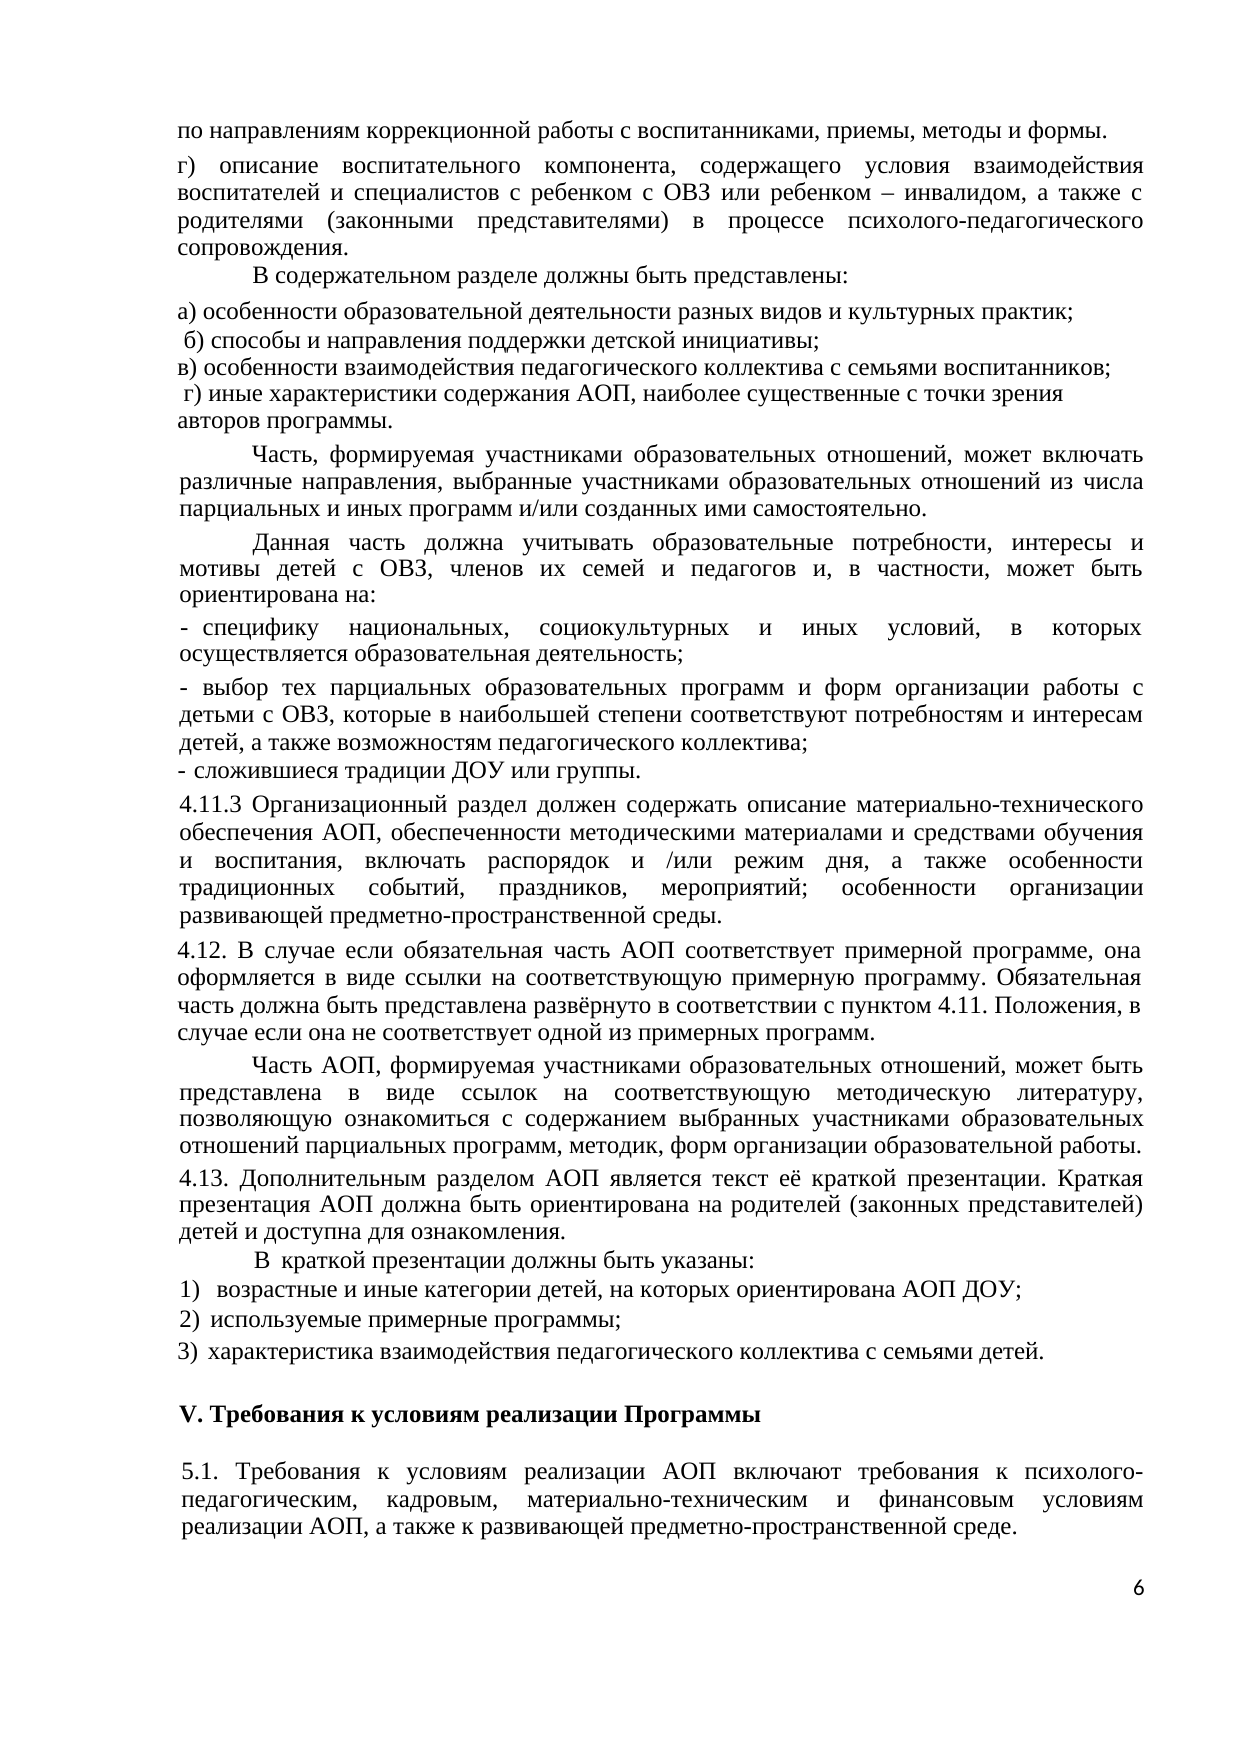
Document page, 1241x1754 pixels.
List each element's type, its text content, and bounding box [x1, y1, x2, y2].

list используемые примерные программы; [179, 1304, 1144, 1332]
text г) описание воспитательного компонента, содержащего условия взаимодействия воспитателей и специалистов с ребенком с ОВЗ или ребенком – инвалидом, а также с родителями (законными представителями) в процессе психолого-педагогического сопровождения. [177, 151, 1144, 261]
list выбор тех парциальных образовательных программ и форм организации работы с детьми с ОВЗ, которые в наибольшей степени соответствуют потребностям и интересам детей, а также возможностям педагогического коллектива; [179, 673, 1144, 755]
list сложившиеся традиции ДОУ или группы. [177, 755, 1144, 784]
list возрастные и иные категории детей, на которых ориентирована АОП ДОУ; [179, 1275, 1144, 1303]
text В содержательном разделе должны быть представлены: [252, 261, 1144, 289]
list краткой презентации должны быть указаны: [253, 1245, 1144, 1274]
text а) особенности образовательной деятельности разных видов и культурных практик; [177, 296, 1142, 325]
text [177, 117, 1142, 144]
text 4.11.3 Организационный раздел должен содержать описание материально-технического обеспечения АОП, обеспеченности методическими материалами и средствами обучения и воспитания, включать распорядок и /или режим дня, а также особенности традиционных событий, праздников, мероприятий; особенности организации развивающей предметно-пространственной среды. [179, 791, 1144, 929]
text 5.1. Требования к условиям реализации АОП включают требования к психолого-педагогическим, кадровым, материально-техническим и финансовым условиям реализации АОП, а также к развивающей предметно-пространственной среде. [181, 1458, 1144, 1540]
text Данная часть должна учитывать образовательные потребности, интересы и мотивы детей с ОВЗ, членов их семей и педагогов и, в частности, может быть ориентирована на: [179, 529, 1144, 608]
text г) иные характеристики содержания АОП, наиболее существенные с точки зрения авторов программы. [177, 380, 1144, 434]
text Часть, формируемая участниками образовательных отношений, может включать различные направления, выбранные участниками образовательных отношений из числа парциальных и иных программ и/или созданных ими самостоятельно. [179, 441, 1144, 522]
text б) способы и направления поддержки детской инициативы; [177, 325, 1142, 354]
text в) особенности взаимодействия педагогического коллектива с семьями воспитанников; [177, 354, 1144, 380]
text V. Требования к условиям реализации Программы [179, 1399, 1144, 1428]
list специфику национальных, социокультурных и иных условий, в которых осуществляется образовательная деятельность; [179, 615, 1142, 666]
list характеристика взаимодействия педагогического коллектива с семьями детей. [177, 1339, 1144, 1365]
text 4.13. Дополнительным разделом АОП является текст её краткой презентации. Краткая презентация АОП должна быть ориентирована на родителей (законных представителей) детей и доступна для ознакомления. [179, 1166, 1144, 1245]
text Часть АОП, формируемая участниками образовательных отношений, может быть представлена в виде ссылок на соответствующую методическую литературу, позволяющую ознакомиться с содержанием выбранных участниками образовательных отношений парциальных программ, методик, форм организации образовательной работы. [179, 1053, 1144, 1159]
text 4.12. В случае если обязательная часть АОП соответствует примерной программе, она оформляется в виде ссылки на соответствующую примерную программу. Обязательная часть должна быть представлена развёрнуто в соответствии с пунктом 4.11. Положения, в случае если она не соответствует одной из примерных программ. [177, 936, 1142, 1046]
